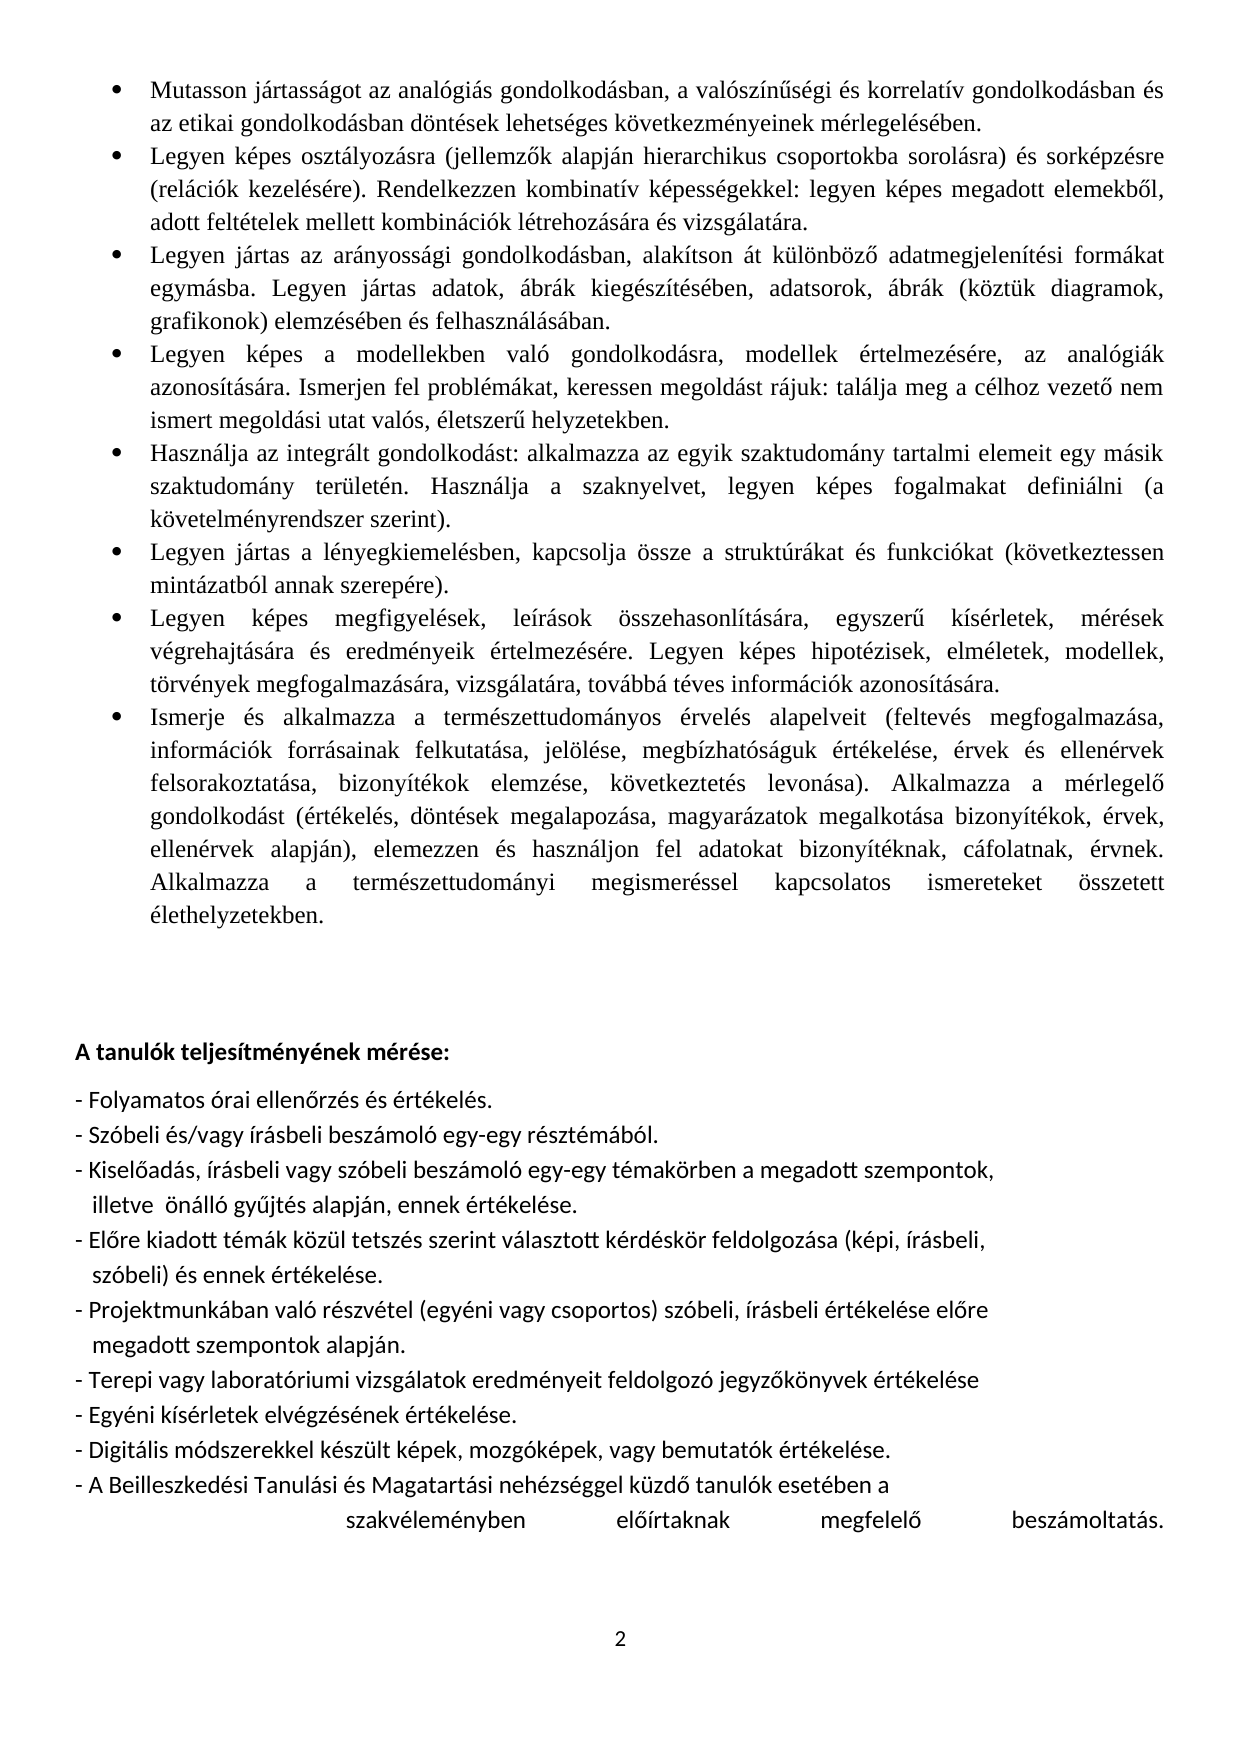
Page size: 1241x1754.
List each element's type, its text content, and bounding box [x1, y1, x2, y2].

text - Digitális módszerekkel készült képek, mozgóképek, vagy bemutatók értékelése. [75, 1434, 1165, 1464]
text szakvéleményben előírtaknak megfelelő beszámoltatás. [75, 1504, 1165, 1566]
text A tanulók teljesítményének mérése: [75, 1036, 1165, 1067]
list Ismerje és alkalmazza a természettudományos érvelés alapelveit (feltevés megfogalmazása, információk forrásainak felkutatása, jelölése, megbízhatóságuk értékelése, érvek és ellenérvek felsorakoztatása, bizonyítékok elemzése, következtetés levonása). Alkalmazza a mérlegelő gondolkodást (értékelés, döntések megalapozása, magyarázatok megalkotása bizonyítékok, érvek, ellenérvek alapján), elemezzen és használjon fel adatokat bizonyítéknak, cáfolatnak, érvnek. Alkalmazza a természettudományi megismeréssel kapcsolatos ismereteket összetett élethelyzetekben. [112, 702, 1165, 929]
text - Előre kiadott témák közül tetszés szerint választott kérdéskör feldolgozása (képi, írásbeli, [75, 1224, 1165, 1254]
text megadott szempontok alapján. [75, 1329, 1165, 1359]
text - Terepi vagy laboratóriumi vizsgálatok eredményeit feldolgozó jegyzőkönyvek értékelése [75, 1364, 1165, 1394]
list Legyen jártas az arányossági gondolkodásban, alakítson át különböző adatmegjelenítési formákat egymásba. Legyen jártas adatok, ábrák kiegészítésében, adatsorok, ábrák (köztük diagramok, grafikonok) elemzésében és felhasználásában. [112, 240, 1165, 335]
text - Projektmunkában való részvétel (egyéni vagy csoportos) szóbeli, írásbeli értékelése előre [75, 1294, 1165, 1324]
list Mutasson jártasságot az analógiás gondolkodásban, a valószínűségi és korrelatív gondolkodásban és az etikai gondolkodásban döntések lehetséges következményeinek mérlegelésében. [112, 75, 1165, 137]
text - Folyamatos órai ellenőrzés és értékelés. [75, 1084, 1165, 1114]
text illetve önálló gyűjtés alapján, ennek értékelése. [75, 1189, 1165, 1219]
text - Egyéni kísérletek elvégzésének értékelése. [75, 1399, 1165, 1429]
text - Kiselőadás, írásbeli vagy szóbeli beszámoló egy-egy témakörben a megadott szempontok, [75, 1154, 1165, 1184]
list Legyen képes a modellekben való gondolkodásra, modellek értelmezésére, az analógiák azonosítására. Ismerjen fel problémákat, keressen megoldást rájuk: találja meg a célhoz vezető nem ismert megoldási utat valós, életszerű helyzetekben. [112, 339, 1165, 434]
list Legyen képes osztályozásra (jellemzők alapján hierarchikus csoportokba sorolásra) és sorképzésre (relációk kezelésére). Rendelkezzen kombinatív képességekkel: legyen képes megadott elemekből, adott feltételek mellett kombinációk létrehozására és vizsgálatára. [112, 141, 1165, 236]
text - A Beilleszkedési Tanulási és Magatartási nehézséggel küzdő tanulók esetében a [75, 1469, 1165, 1499]
text - Szóbeli és/vagy írásbeli beszámoló egy-egy résztémából. [75, 1119, 1165, 1149]
list Használja az integrált gondolkodást: alkalmazza az egyik szaktudomány tartalmi elemeit egy másik szaktudomány területén. Használja a szaknyelvet, legyen képes fogalmakat definiálni (a követelményrendszer szerint). [112, 438, 1165, 533]
list Legyen jártas a lényegkiemelésben, kapcsolja össze a struktúrákat és funkciókat (következtessen mintázatból annak szerepére). [112, 537, 1165, 599]
text szóbeli) és ennek értékelése. [75, 1259, 1165, 1289]
list Legyen képes megfigyelések, leírások összehasonlítására, egyszerű kísérletek, mérések végrehajtására és eredményeik értelmezésére. Legyen képes hipotézisek, elméletek, modellek, törvények megfogalmazására, vizsgálatára, továbbá téves információk azonosítására. [112, 603, 1165, 698]
